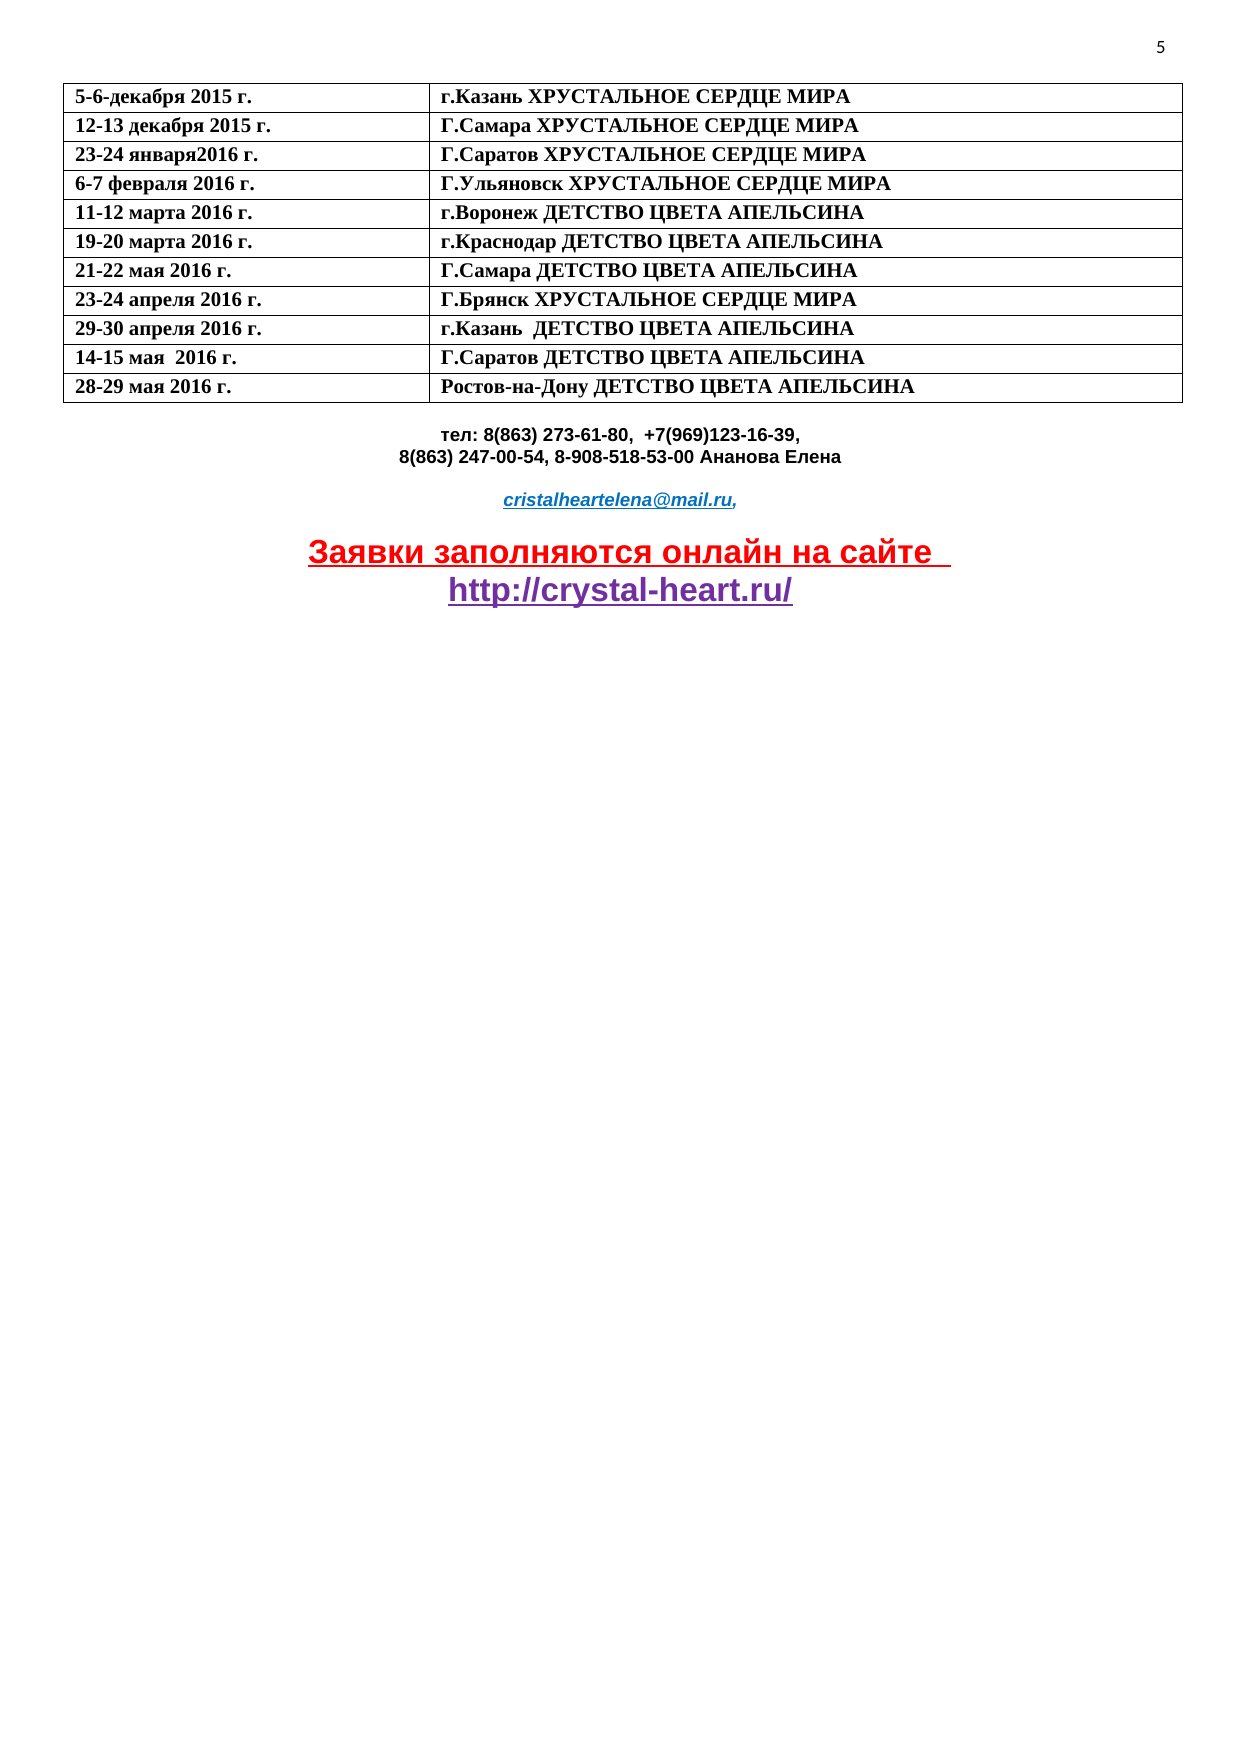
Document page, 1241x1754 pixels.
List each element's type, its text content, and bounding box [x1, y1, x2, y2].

table_cell г.Краснодар ДЕТСТВО ЦВЕТА АПЕЛЬСИНА [430, 229, 1182, 257]
table_cell Г.Самара ХРУСТАЛЬНОЕ СЕРДЦЕ МИРА [430, 113, 1182, 141]
text тел: 8(863) 273-61-80, +7(969)123-16-39, [75, 424, 1165, 446]
table_cell Г.Ульяновск ХРУСТАЛЬНОЕ СЕРДЦЕ МИРА [430, 171, 1182, 199]
table_cell 29-30 апреля 2016 г. [64, 316, 429, 344]
table_cell 12-13 декабря 2015 г. [64, 113, 429, 141]
table_cell Г.Самара ДЕТСТВО ЦВЕТА АПЕЛЬСИНА [430, 258, 1182, 286]
table_cell Ростов-на-Дону ДЕТСТВО ЦВЕТА АПЕЛЬСИНА [430, 374, 1182, 402]
table_cell 21-22 мая 2016 г. [64, 258, 429, 286]
text cristalheartelena@mail.ru, [75, 489, 1165, 510]
table_cell 11-12 марта 2016 г. [64, 200, 429, 228]
table_cell 19-20 марта 2016 г. [64, 229, 429, 257]
table_cell Г.Брянск ХРУСТАЛЬНОЕ СЕРДЦЕ МИРА [430, 287, 1182, 315]
table_cell 5-6-декабря 2015 г. [64, 84, 429, 112]
text 8(863) 247-00-54, 8-908-518-53-00 Ананова Елена [75, 446, 1165, 467]
text http://crystal-heart.ru/ [75, 570, 1165, 609]
table_cell Г.Саратов ХРУСТАЛЬНОЕ СЕРДЦЕ МИРА [430, 142, 1182, 170]
table_cell г.Казань ДЕТСТВО ЦВЕТА АПЕЛЬСИНА [430, 316, 1182, 344]
table_cell 6-7 февраля 2016 г. [64, 171, 429, 199]
table_cell 28-29 мая 2016 г. [64, 374, 429, 402]
table_cell 23-24 апреля 2016 г. [64, 287, 429, 315]
table_cell 23-24 января2016 г. [64, 142, 429, 170]
table_cell Г.Саратов ДЕТСТВО ЦВЕТА АПЕЛЬСИНА [430, 345, 1182, 373]
table_cell г.Казань ХРУСТАЛЬНОЕ СЕРДЦЕ МИРА [430, 84, 1182, 112]
table_cell г.Воронеж ДЕТСТВО ЦВЕТА АПЕЛЬСИНА [430, 200, 1182, 228]
table_cell 14-15 мая 2016 г. [64, 345, 429, 373]
text Заявки заполняются онлайн на сайте [75, 532, 1165, 570]
